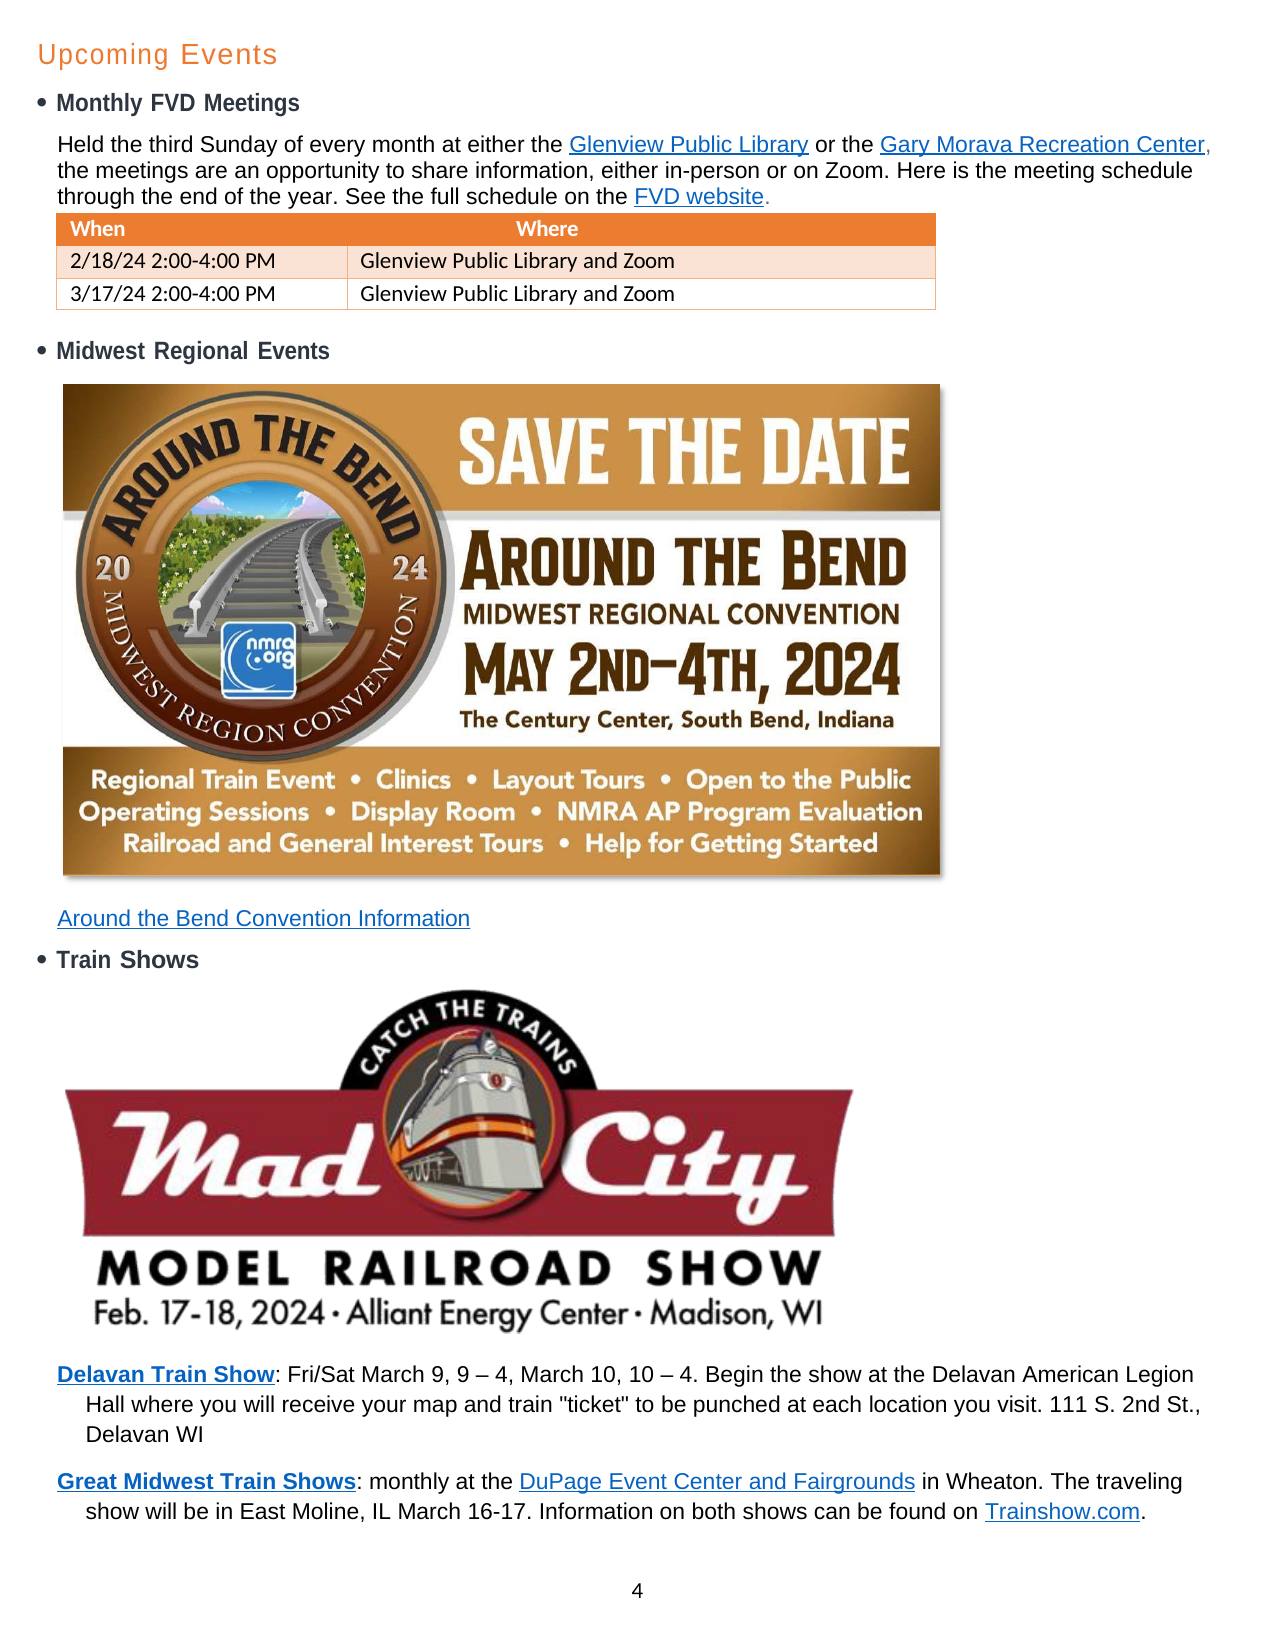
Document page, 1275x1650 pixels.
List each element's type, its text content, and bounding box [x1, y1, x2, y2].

table_cell Glenview Public Library and Zoom [348, 246, 935, 278]
text 4 [27, 1576, 1248, 1604]
text Great Midwest Train Shows: monthly at the DuPage Event Center and Fairgrounds in Wheaton. The traveling show will be in East Moline, IL March 16-17. Information on both shows can be found on Trainshow.com. [57, 1468, 1203, 1525]
subtitle Train Shows [37, 945, 1248, 974]
table_header When [57, 213, 347, 246]
picture [61, 383, 949, 401]
subtitle Midwest Regional Events [37, 336, 1248, 364]
table_cell 3/17/24 2:00-4:00 PM [57, 279, 347, 309]
text Upcoming Events [37, 37, 1248, 70]
text Around the Bend Convention Information [57, 401, 1248, 932]
text Held the third Sunday of every month at either the Glenview Public Library or the Gary Morava Recreation Center, the meetings are an opportunity to share information, either in-person or on Zoom. Here is the meeting schedule through the end of the year. See the full schedule on the FVD website. [57, 131, 1237, 209]
table_cell 2/18/24 2:00-4:00 PM [57, 246, 347, 278]
table_cell Glenview Public Library and Zoom [348, 279, 935, 309]
subtitle Monthly FVD Meetings [37, 88, 1248, 116]
text Delavan Train Show: Fri/Sat March 9, 9 – 4, March 10, 10 – 4. Begin the show at the Delavan American Legion Hall where you will receive your map and train "ticket" to be punched at each location you visit. 111 S. 2nd St., Delavan WI [57, 1011, 1203, 1448]
picture [64, 989, 854, 1011]
table_header Where [347, 213, 936, 246]
